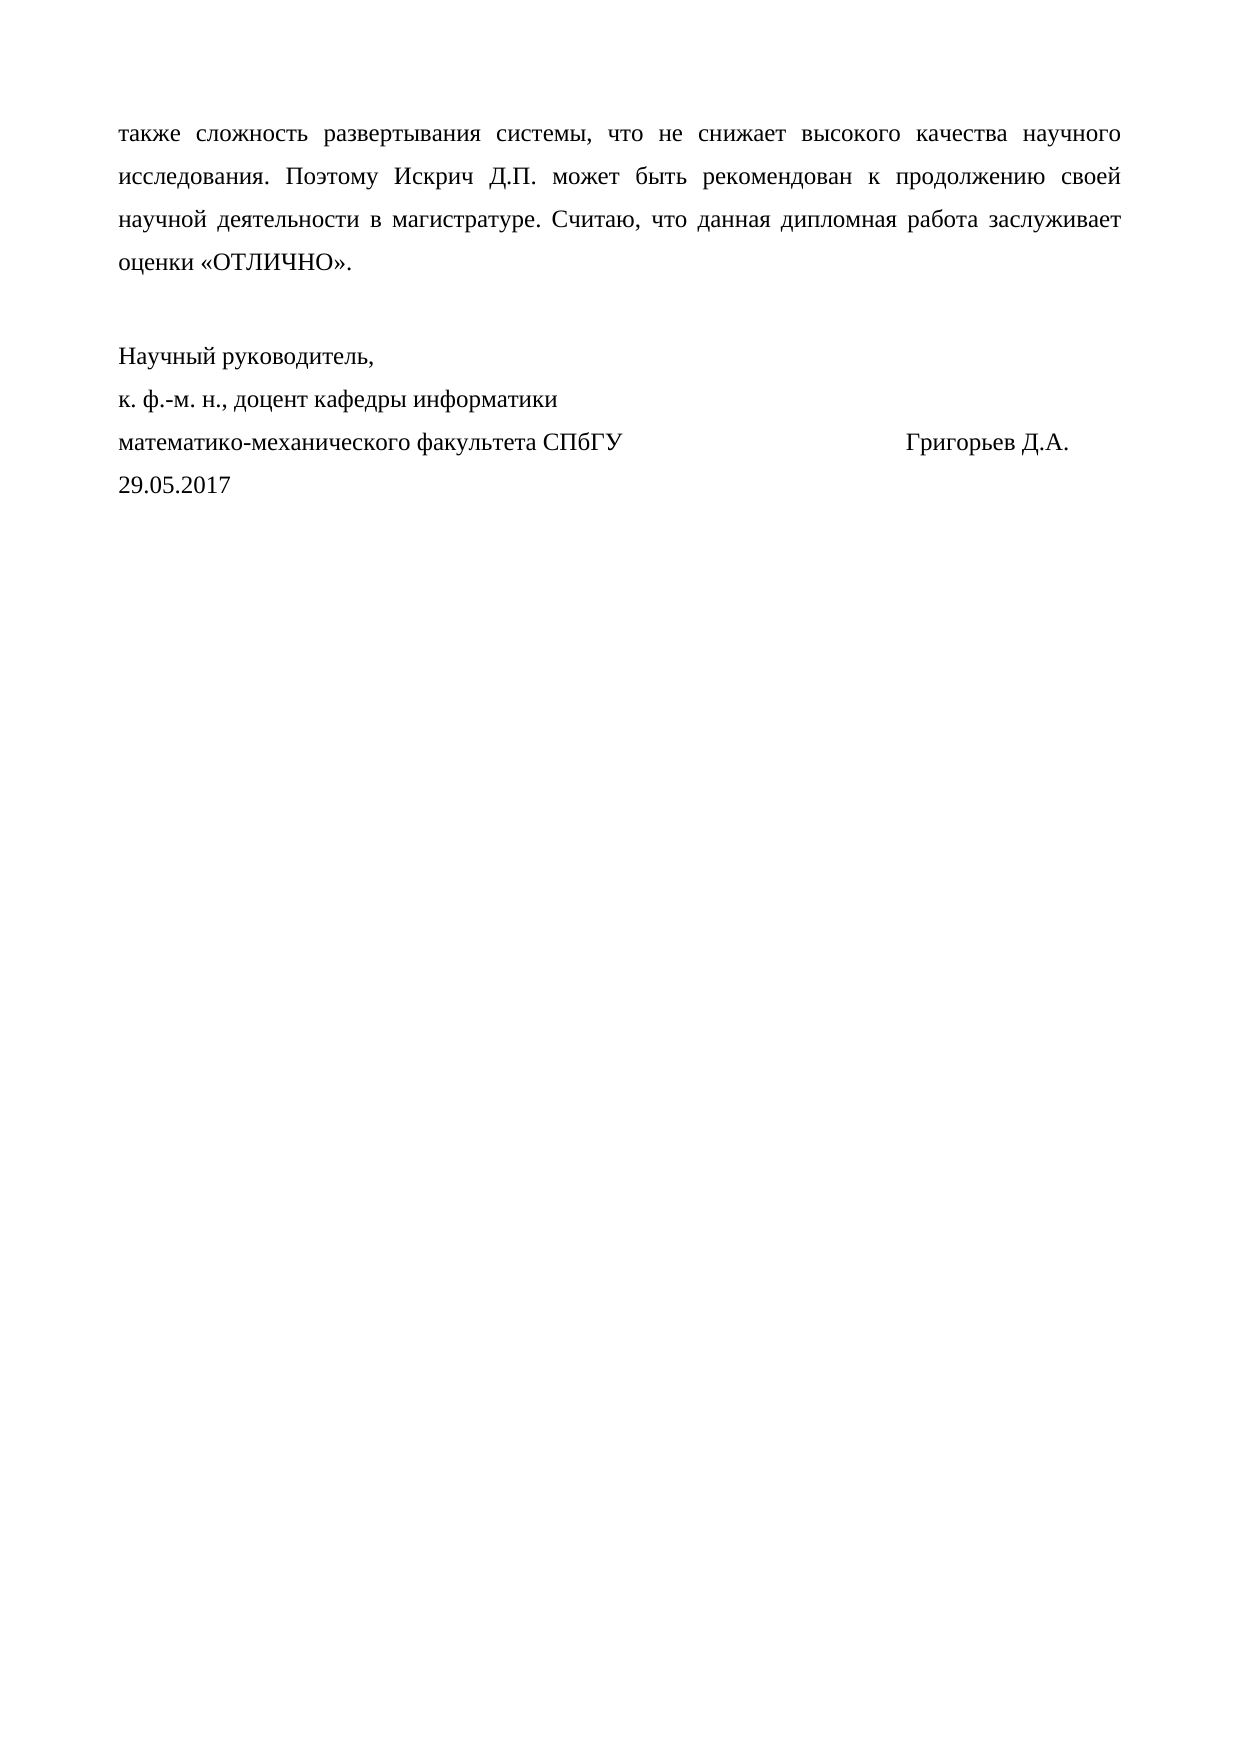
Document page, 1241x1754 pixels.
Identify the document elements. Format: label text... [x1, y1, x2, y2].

text Научный руководитель, [118, 341, 1122, 370]
text 29.05.2017 [118, 470, 1122, 499]
text математико-механического факультета СПбГУ Григорьев Д.А. [118, 427, 1122, 456]
text к. ф.-м. н., доцент кафедры информатики [118, 384, 1122, 413]
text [118, 118, 1122, 276]
